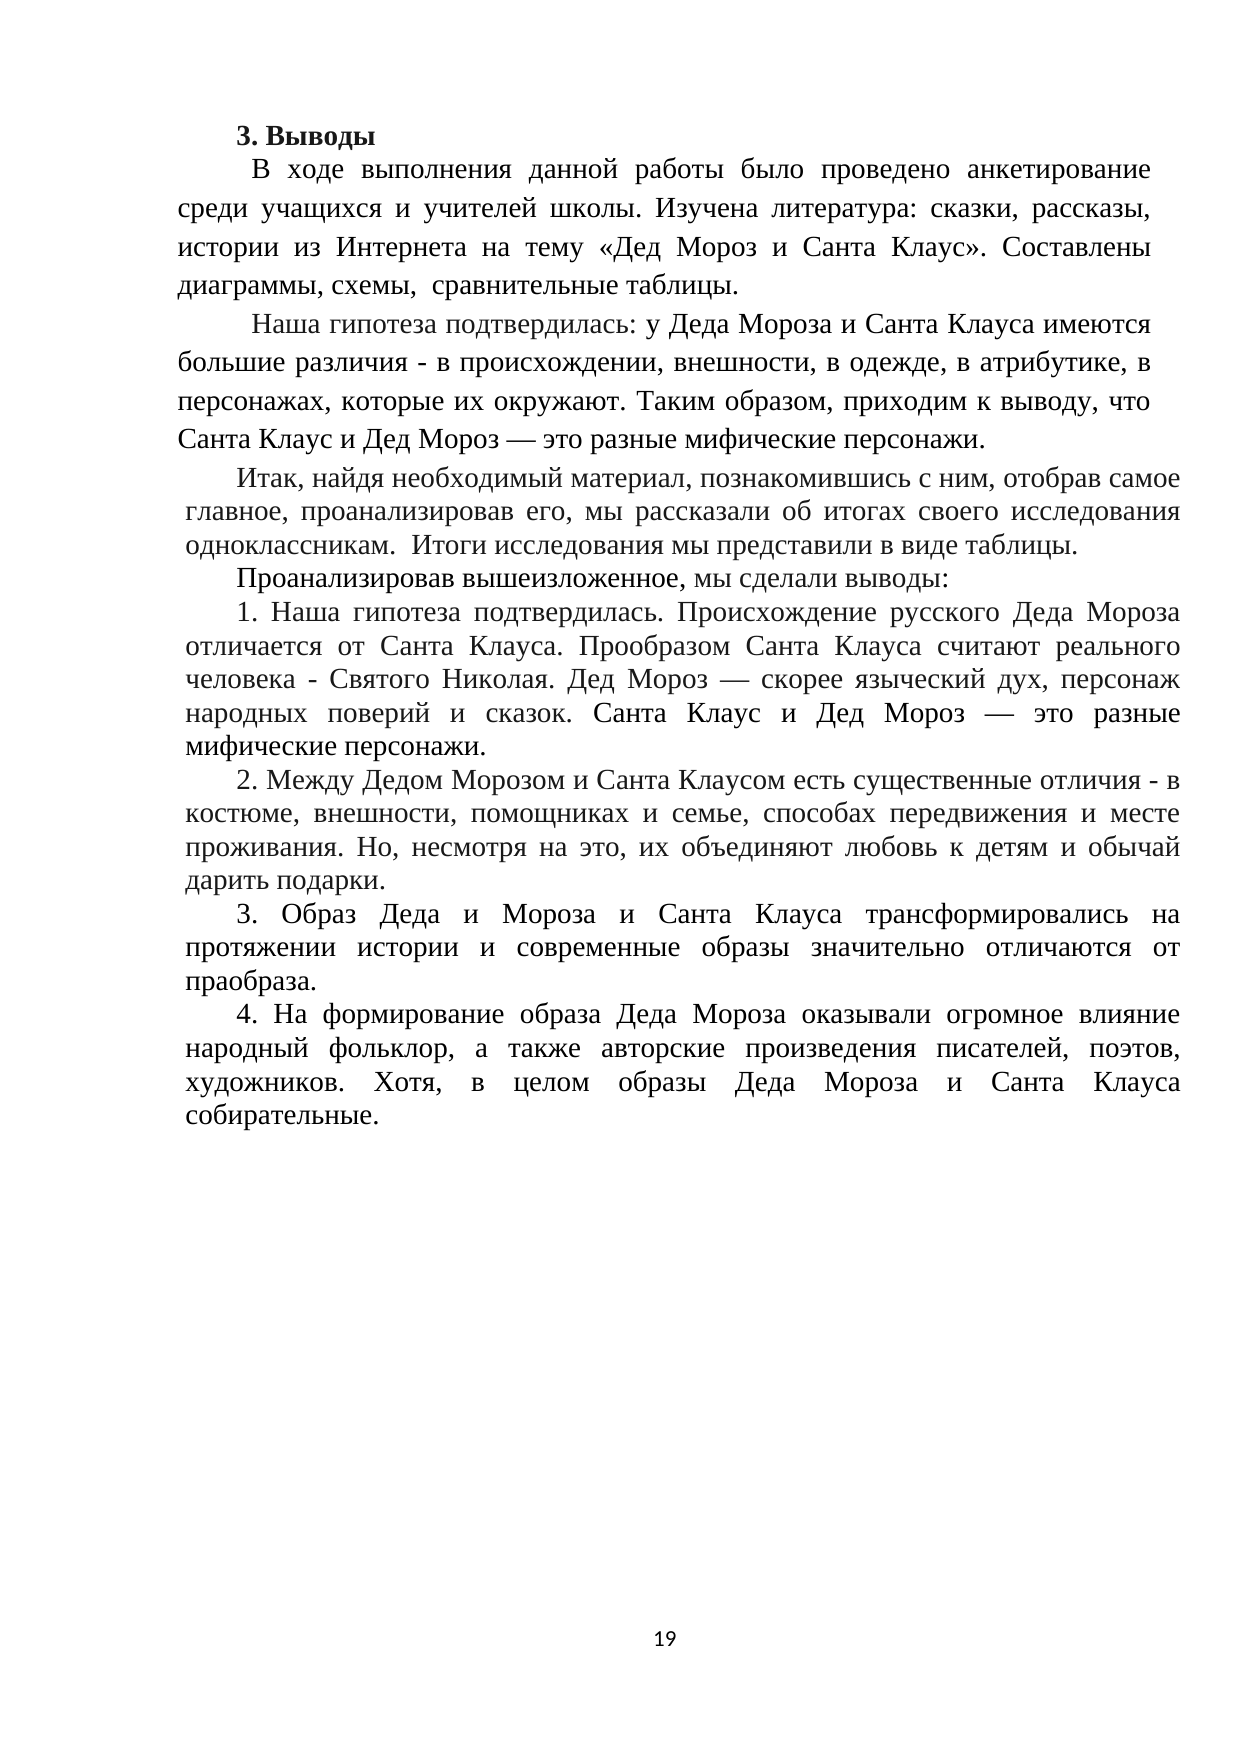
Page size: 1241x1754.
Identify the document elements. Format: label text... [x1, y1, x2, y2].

text 3. Образ Деда и Мороза и Санта Клауса трансформировались на протяжении истории и современные образы значительно отличаются от праобраза. [185, 896, 1181, 997]
text Итак, найдя необходимый материал, познакомившись с ним, отобрав самое главное, проанализировав его, мы рассказали об итогах своего исследования одноклассникам. Итоги исследования мы представили в виде таблицы. [185, 460, 1181, 561]
text Проанализировав вышеизложенное, мы сделали выводы: [185, 561, 1181, 594]
text Наша гипотеза подтвердилась: у Деда Мороза и Санта Клауса имеются большие различия - в происхождении, внешности, в одежде, в атрибутике, в персонажах, которые их окружают. Таким образом, приходим к выводу, что Санта Клаус и Дед Мороз — это разные мифические персонажи. [177, 306, 1152, 455]
text В ходе выполнения данной работы было проведено анкетирование среди учащихся и учителей школы. Изучена литература: сказки, рассказы, истории из Интернета на тему «Дед Мороз и Санта Клаус». Составлены диаграммы, схемы, сравнительные таблицы. [177, 152, 1152, 301]
text 3. Выводы [185, 118, 1181, 152]
text 4. На формирование образа Деда Мороза оказывали огромное влияние народный фольклор, а также авторские произведения писателей, поэтов, художников. Хотя, в целом образы Деда Мороза и Санта Клауса собирательные. [185, 997, 1181, 1131]
text 1. Наша гипотеза подтвердилась. Происхождение русского Деда Мороза отличается от Санта Клауса. Прообразом Санта Клауса считают реального человека - Святого Николая. Дед Мороз — скорее языческий дух, персонаж народных поверий и сказок. Санта Клаус и Дед Мороз — это разные мифические персонажи. [185, 594, 1181, 762]
text 2. Между Дедом Морозом и Санта Клаусом есть существенные отличия - в костюме, внешности, помощниках и семье, способах передвижения и месте проживания. Но, несмотря на это, их объединяют любовь к детям и обычай дарить подарки. [185, 762, 1181, 896]
